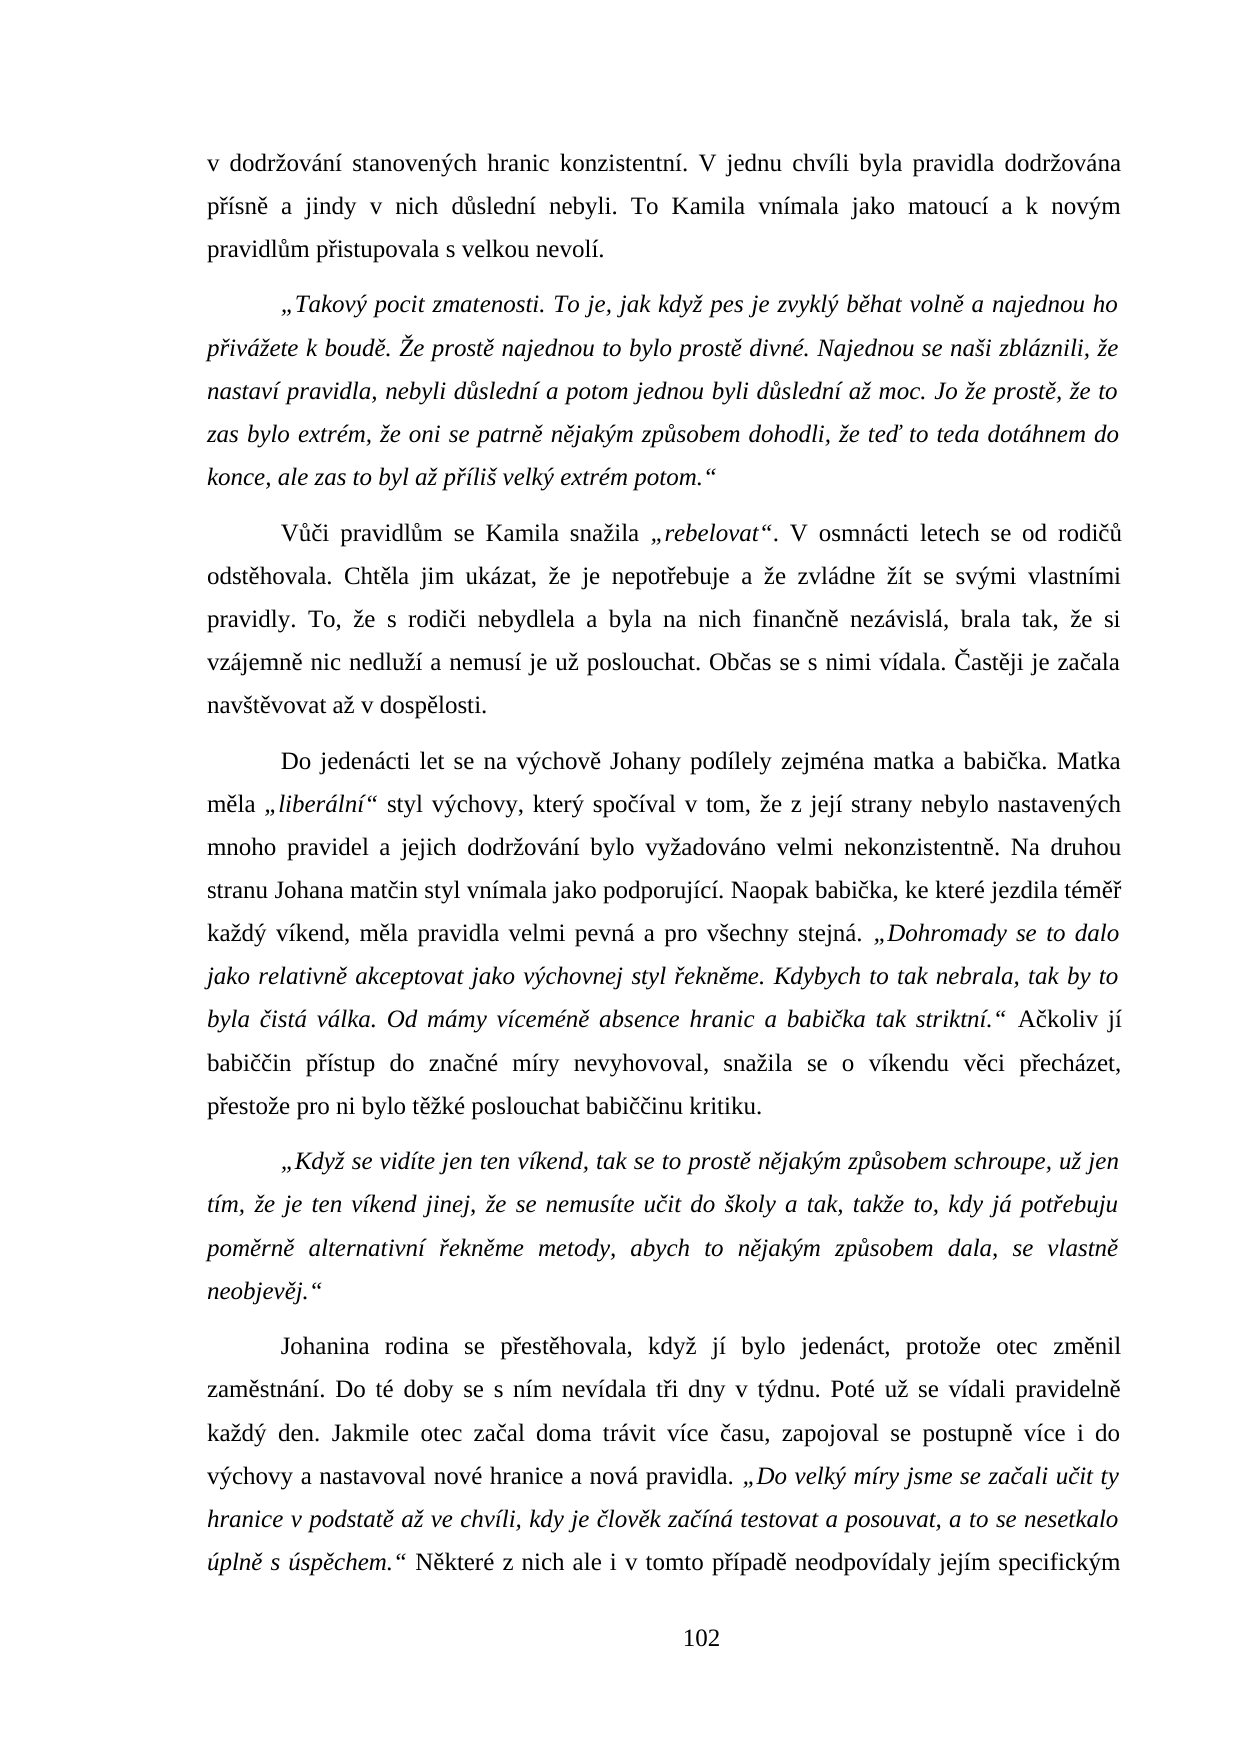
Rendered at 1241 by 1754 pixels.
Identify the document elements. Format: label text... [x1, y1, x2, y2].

text „Když se vidíte jen ten víkend, tak se to prostě nějakým způsobem schroupe, už jen tím, že je ten víkend jinej, že se nemusíte učit do školy a tak, takže to, kdy já potřebuju poměrně alternativní řekněme metody, abych to nějakým způsobem dala, se vlastně neobjevěj.“ [207, 1146, 1122, 1304]
text Do jedenácti let se na výchově Johany podílely zejména matka a babička. Matka měla „liberální“ styl výchovy, který spočíval v tom, že z její strany nebylo nastavených mnoho pravidel a jejich dodržování bylo vyžadováno velmi nekonzistentně. Na druhou stranu Johana matčin styl vnímala jako podporující. Naopak babička, ke které jezdila téměř každý víkend, měla pravidla velmi pevná a pro všechny stejná. „Dohromady se to dalo jako relativně akceptovat jako výchovnej styl řekněme. Kdybych to tak nebrala, tak by to byla čistá válka. Od mámy víceméně absence hranic a babička tak striktní.“ Ačkoliv jí babiččin přístup do značné míry nevyhovoval, snažila se o víkendu věci přecházet, přestože pro ni bylo těžké poslouchat babiččinu kritiku. [207, 746, 1122, 1119]
text „Takový pocit zmatenosti. To je, jak když pes je zvyklý běhat volně a najednou ho přivážete k boudě. Že prostě najednou to bylo prostě divné. Najednou se naši zbláznili, že nastaví pravidla, nebyli důslední a potom jednou byli důslední až moc. Jo že prostě, že to zas bylo extrém, že oni se patrně nějakým způsobem dohodli, že teď to teda dotáhnem do konce, ale zas to byl až příliš velký extrém potom.“ [207, 289, 1122, 491]
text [207, 148, 1122, 263]
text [207, 1331, 1122, 1576]
text Vůči pravidlům se Kamila snažila „rebelovat“. V osmnácti letech se od rodičů odstěhovala. Chtěla jim ukázat, že je nepotřebuje a že zvládne žít se svými vlastními pravidly. To, že s rodiči nebydlela a byla na nich finančně nezávislá, brala tak, že si vzájemně nic nedluží a nemusí je už poslouchat. Občas se s nimi vídala. Častěji je začala navštěvovat až v dospělosti. [207, 518, 1122, 719]
